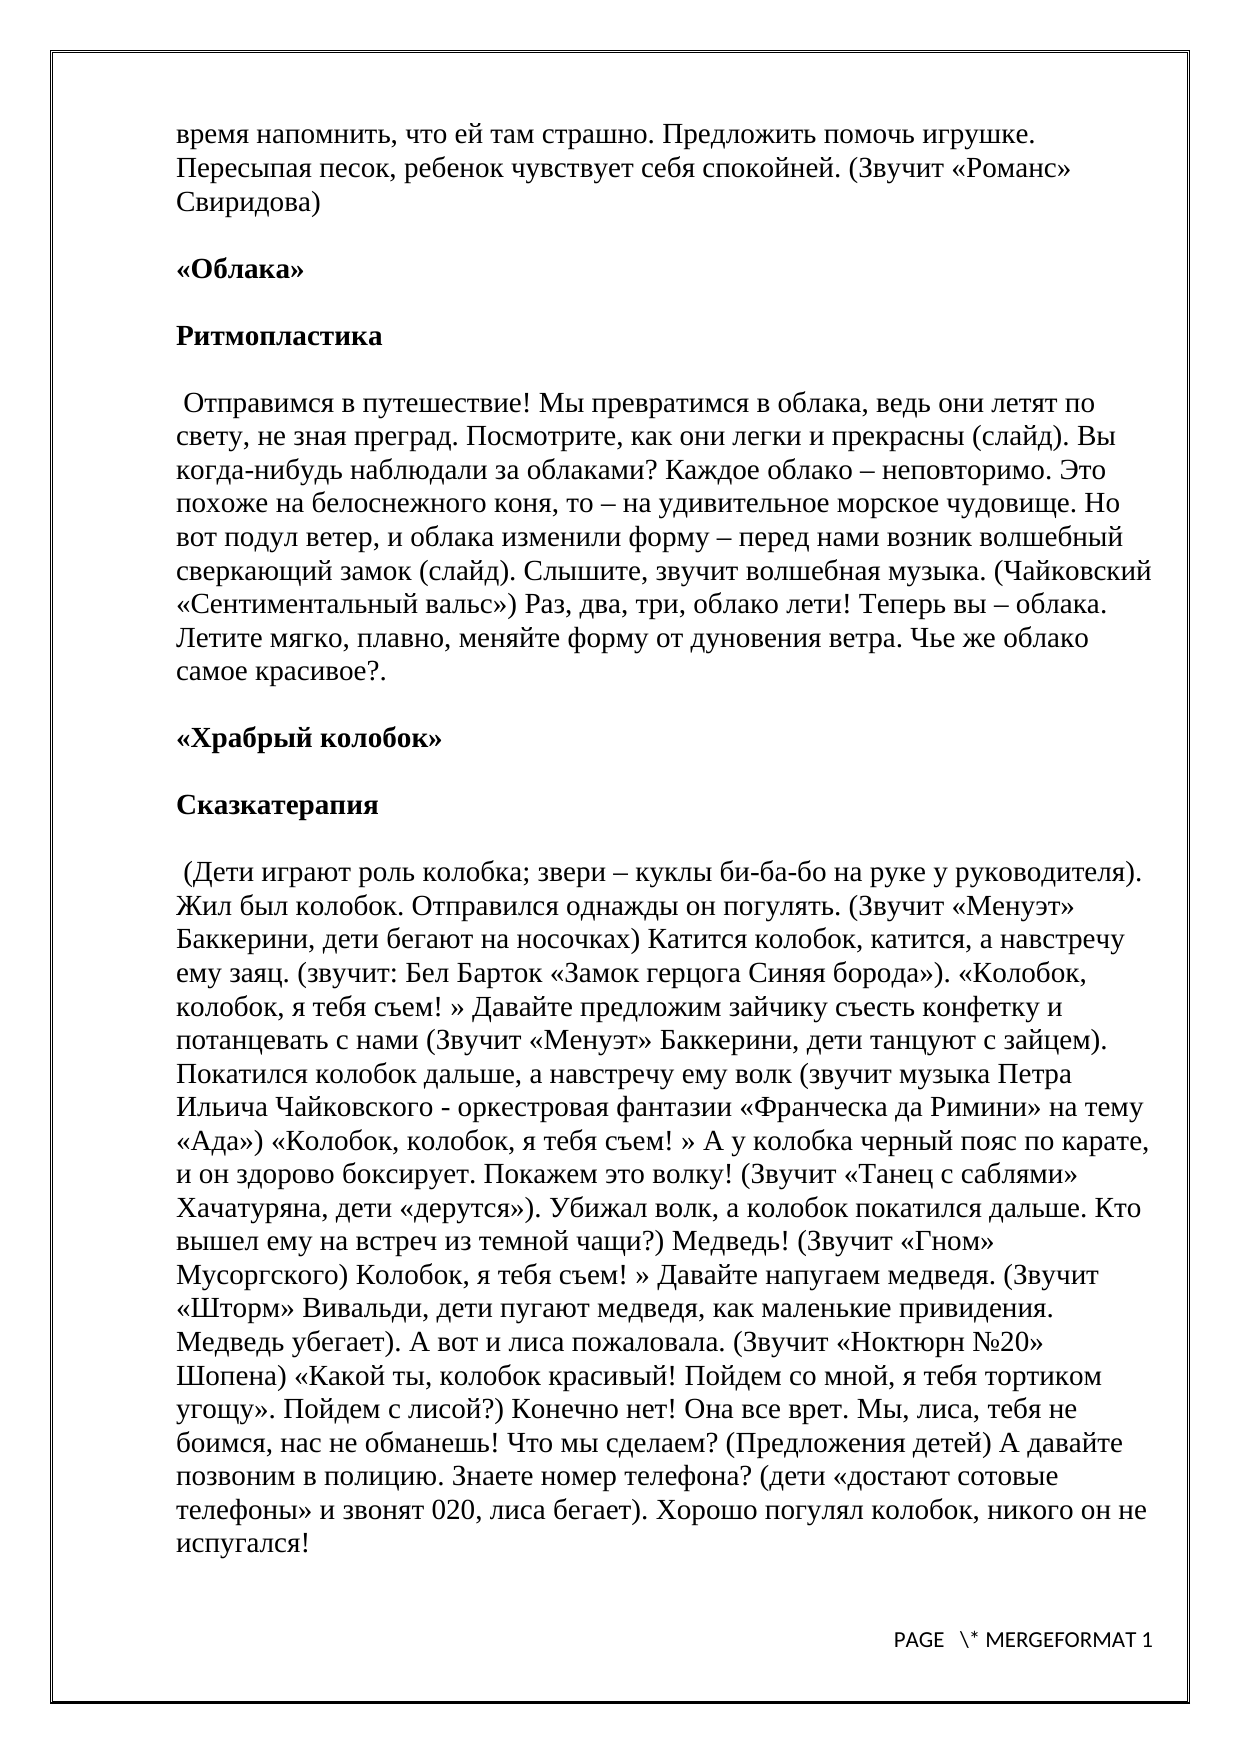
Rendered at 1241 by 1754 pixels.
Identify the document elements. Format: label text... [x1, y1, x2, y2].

text (Дети играют роль колобка; звери – куклы би-ба-бо на руке у руководителя). Жил был колобок. Отправился однажды он погулять. (Звучит «Менуэт» Баккерини, дети бегают на носочках) Катится колобок, катится, а навстречу ему заяц. (звучит: Бел Барток «Замок герцога Синяя борода»). «Колобок, колобок, я тебя съем! » Давайте предложим зайчику съесть конфетку и потанцевать с нами (Звучит «Менуэт» Баккерини, дети танцуют с зайцем). Покатился колобок дальше, а навстречу ему волк (звучит музыка Петра Ильича Чайковского - оркестровая фантазии «Франческа да Римини» на тему «Ада») «Колобок, колобок, я тебя съем! » А у колобка черный пояс по карате, и он здорово боксирует. Покажем это волку! (Звучит «Танец с саблями» Хачатуряна, дети «дерутся»). Убижал волк, а колобок покатился дальше. Кто вышел ему на встреч из темной чащи?) Медведь! (Звучит «Гном» Мусоргского) Колобок, я тебя съем! » Давайте напугаем медведя. (Звучит «Шторм» Вивальди, дети пугают медведя, как маленькие привидения. Медведь убегает). А вот и лиса пожаловала. (Звучит «Ноктюрн №20» Шопена) «Какой ты, колобок красивый! Пойдем со мной, я тебя тортиком угощу». Пойдем с лисой?) Конечно нет! Она все врет. Мы, лиса, тебя не боимся, нас не обманешь! Что мы сделаем? (Предложения детей) А давайте позвоним в полицию. Знаете номер телефона? (дети «достают сотовые телефоны» и звонят 020, лиса бегает). Хорошо погулял колобок, никого он не испугался! [176, 854, 1153, 1559]
text «Храбрый колобок» [176, 720, 1153, 754]
text «Облака» [176, 251, 1153, 284]
text Сказкатерапия [176, 787, 1153, 821]
text Отправимся в путешествие! Мы превратимся в облака, ведь они летят по свету, не зная преград. Посмотрите, как они легки и прекрасны (слайд). Вы когда-нибудь наблюдали за облаками? Каждое облако – неповторимо. Это похоже на белоснежного коня, то – на удивительное морское чудовище. Но вот подул ветер, и облака изменили форму – перед нами возник волшебный сверкающий замок (слайд). Слышите, звучит волшебная музыка. (Чайковский «Сентиментальный вальс») Раз, два, три, облако лети! Теперь вы – облака. Летите мягко, плавно, меняйте форму от дуновения ветра. Чье же облако самое красивое?. [176, 385, 1153, 687]
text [176, 117, 1153, 217]
text Ритмопластика [176, 318, 1153, 351]
